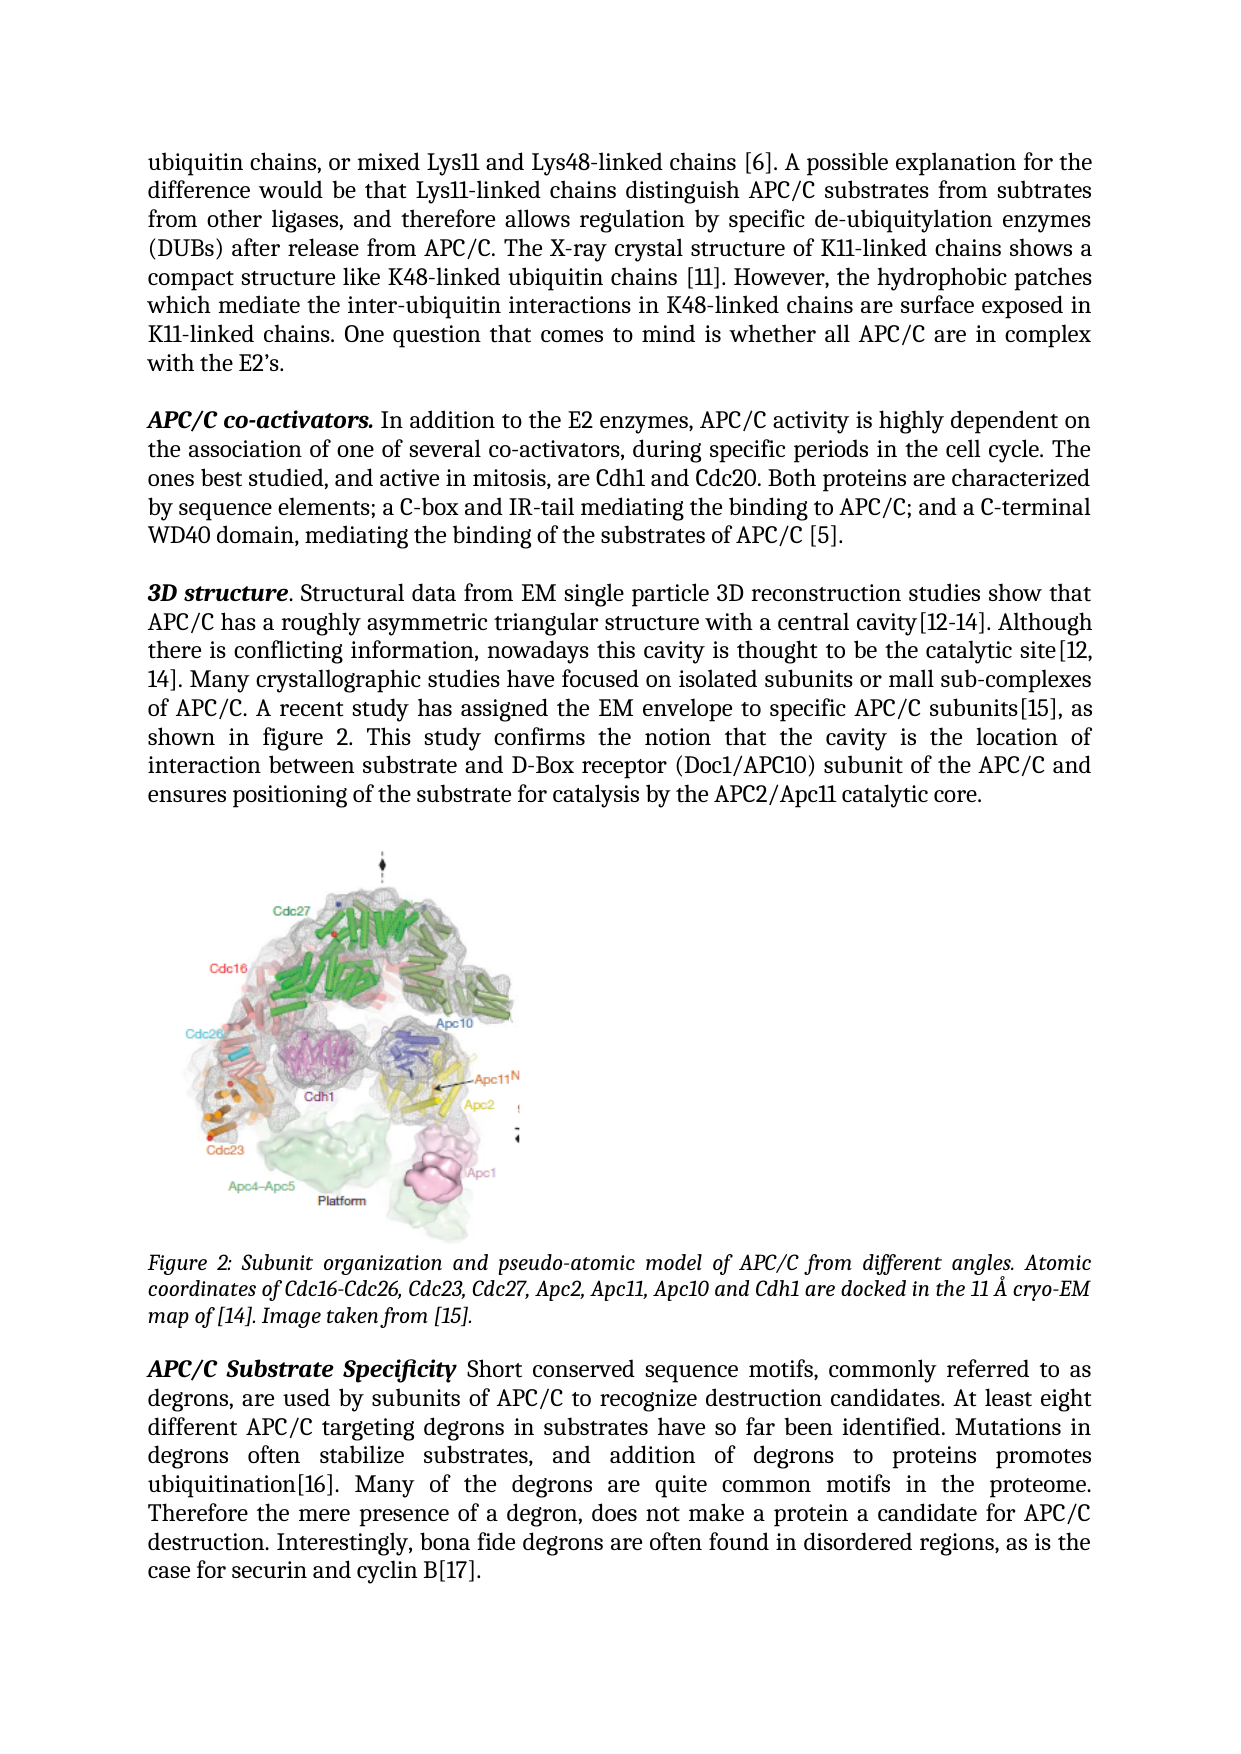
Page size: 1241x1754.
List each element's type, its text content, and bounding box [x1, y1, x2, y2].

text 3D structure. Structural data from EM single particle 3D reconstruction studies show that APC/C has a roughly asymmetric triangular structure with a central cavity[12-14]. Although there is conflicting information, nowadays this cavity is thought to be the catalytic site[12, 14]. Many crystallographic studies have focused on isolated subunits or mall sub-complexes of APC/C. A recent study has assigned the EM envelope to specific APC/C subunits[15]. [148, 579, 1093, 809]
text APC/C co-activators. In addition to the E2 enzymes, APC/C activity is highly dependent on the association of one of several co-activators, during specific periods in the cell cycle. The ones best studied, and active in mitosis, are Cdh1 and Cdc20. Both proteins are characterized by sequence elements; a C-box and IR-tail mediating the binding to APC/C; and a C-terminal WD40 domain, mediating the binding of the substrates of APC/C[5]. [148, 406, 1093, 550]
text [148, 148, 1093, 378]
text APC/C Substrate Specificity Short conserved sequence motifs, commonly referred to as degrons, are used by subunits of APC/C to recognize destruction candidates. At least eight different APC/C targeting degrons in substrates have so far been identifiedMutations in degrons often stabilize substrates, and addition of degrons to proteins promotes ubiquitination[16]. Many of the degrons are quite common motifs in the proteome. Therefore the mere presence of a degron, does not make a protein a candidate for APC/C destruction. Interestingly, bona fide degrons are often found in disordered regions, as is the case for securin and cyclin B[17]. [148, 1355, 1093, 1585]
text [15] [148, 1250, 1093, 1329]
